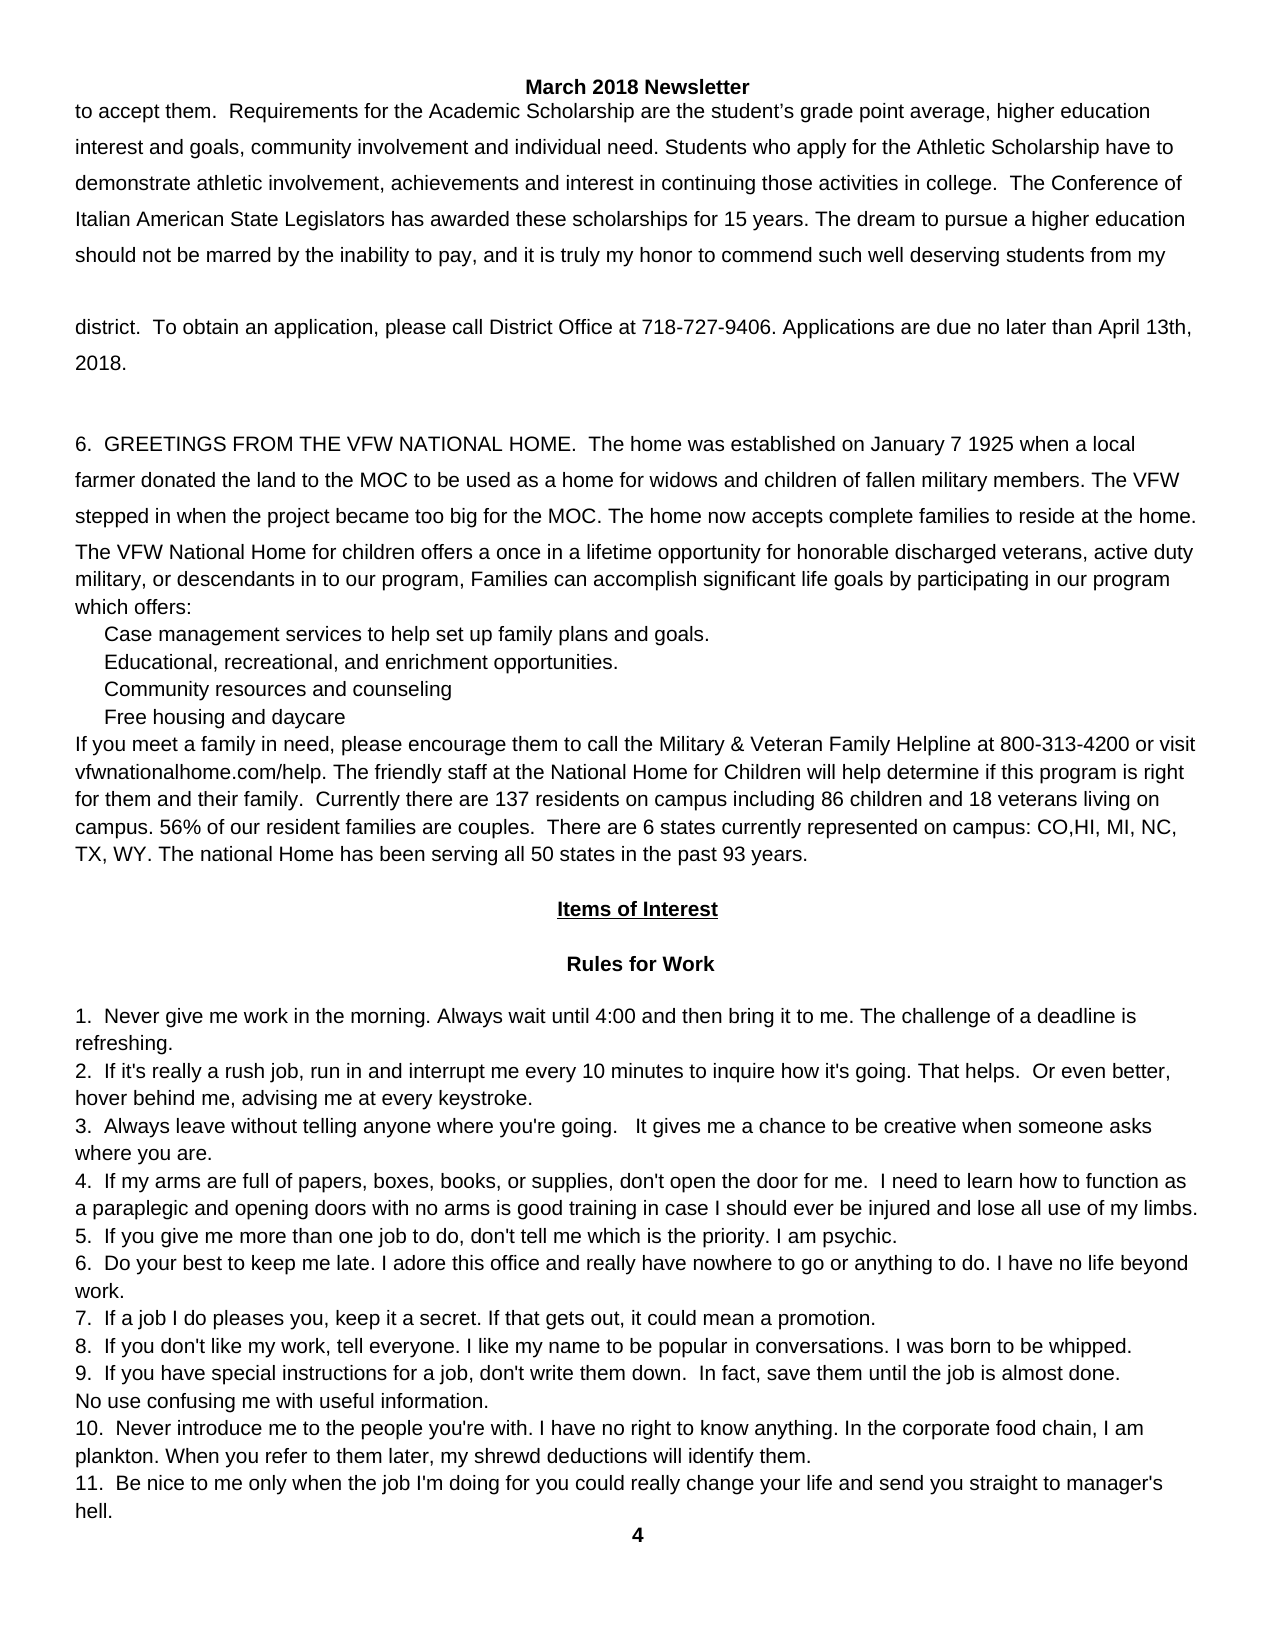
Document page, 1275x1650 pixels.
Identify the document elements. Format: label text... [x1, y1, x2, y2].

text Free housing and daycare [75, 705, 1200, 729]
text 5. If you give me more than one job to do, don't tell me which is the priority. I am psychic. [75, 1224, 1200, 1248]
text 1. Never give me work in the morning. Always wait until 4:00 and then bring it to me. The challenge of a deadline is refreshing. [75, 1004, 1200, 1055]
text 9. If you have special instructions for a job, don't write them down. In fact, save them until the job is almost done. [75, 1361, 1200, 1385]
text Items of Interest [75, 897, 1200, 921]
text No use confusing me with useful information. [75, 1389, 1200, 1413]
text Educational, recreational, and enrichment opportunities. [75, 650, 1200, 674]
title Rules for Work [75, 952, 1200, 976]
text 6. GREETINGS FROM THE VFW NATIONAL HOME. The home was established on January 7 1925 when a local farmer donated the land to the MOC to be used as a home for widows and children of fallen military members. The VFW stepped in when the project became too big for the MOC. The home now accepts complete families to reside at the home. [75, 432, 1200, 528]
text 10. Never introduce me to the people you're with. I have no right to know anything. In the corporate food chain, I am plankton. When you refer to them later, my shrewd deductions will identify them. [75, 1416, 1200, 1468]
text Case management services to help set up family plans and goals. [75, 622, 1200, 646]
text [75, 99, 1200, 267]
text 4. If my arms are full of papers, boxes, books, or supplies, don't open the door for me. I need to learn how to function as a paraplegic and opening doors with no arms is good training in case I should ever be injured and lose all use of my limbs. [75, 1169, 1200, 1220]
text district. To obtain an application, please call District Office at 718-727-9406. Applications are due no later than April 13th, 2018. [75, 314, 1200, 418]
text 2. If it's really a rush job, run in and interrupt me every 10 minutes to inquire how it's going. That helps. Or even better, hover behind me, advising me at every keystroke. [75, 1059, 1200, 1110]
text 7. If a job I do pleases you, keep it a secret. If that gets out, it could mean a promotion. [75, 1306, 1200, 1330]
text 3. Always leave without telling anyone where you're going. It gives me a chance to be creative when someone asks where you are. [75, 1114, 1200, 1165]
text If you meet a family in need, please encourage them to call the Military & Veteran Family Helpline at 800-313-4200 or visit vfwnationalhome.com/help. The friendly staff at the National Home for Children will help determine if this program is right for them and their family. Currently there are 137 residents on campus including 86 children and 18 veterans living on campus. 56% of our resident families are couples. There are 6 states currently represented on campus: CO,HI, MI, NC, TX, WY. The national Home has been serving all 50 states in the past 93 years. [75, 732, 1200, 866]
text 8. If you don't like my work, tell everyone. I like my name to be popular in conversations. I was born to be whipped. [75, 1334, 1200, 1358]
text 11. Be nice to me only when the job I'm doing for you could really change your life and send you straight to manager's hell. [75, 1471, 1200, 1523]
text Community resources and counseling [75, 677, 1200, 701]
text 6. Do your best to keep me late. I adore this office and really have nowhere to go or anything to do. I have no life beyond work. [75, 1251, 1200, 1303]
text The VFW National Home for children offers a once in a lifetime opportunity for honorable discharged veterans, active duty military, or descendants in to our program, Families can accomplish significant life goals by participating in our program which offers: [75, 540, 1200, 619]
